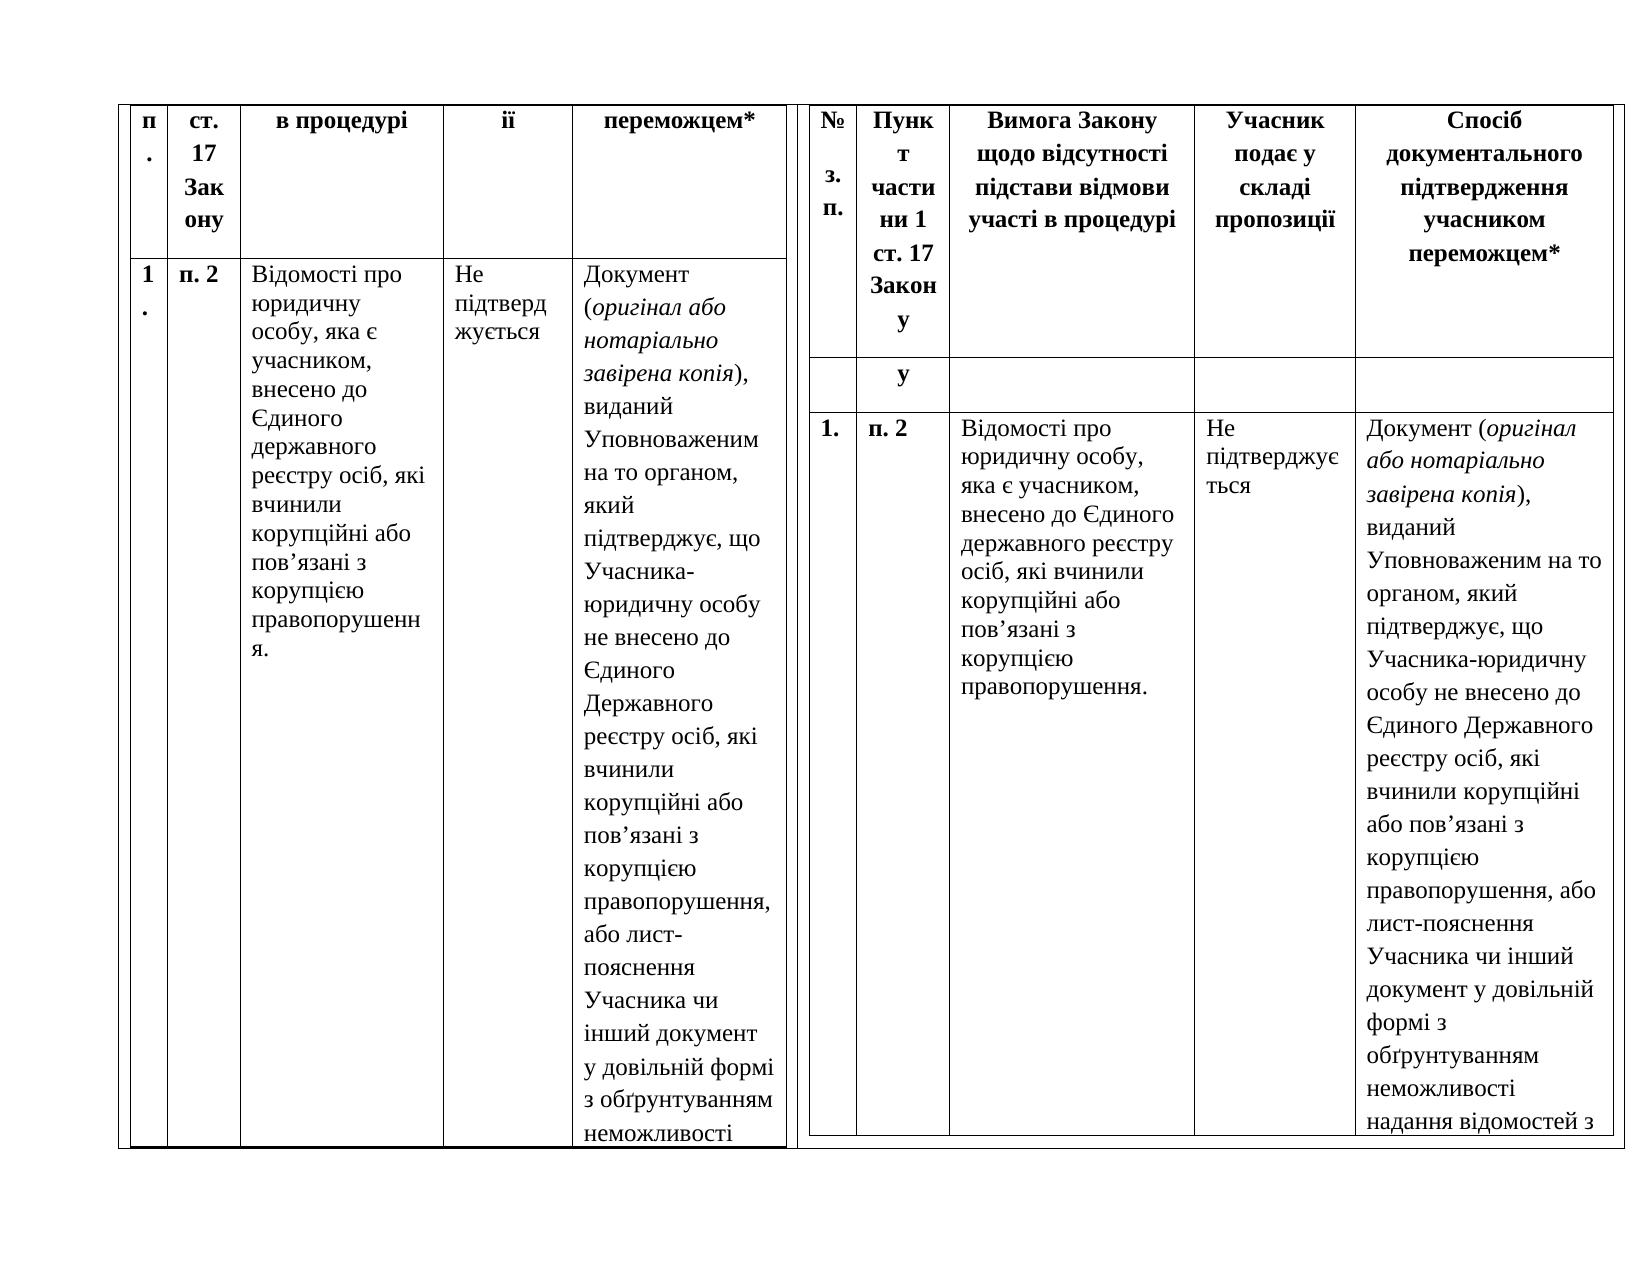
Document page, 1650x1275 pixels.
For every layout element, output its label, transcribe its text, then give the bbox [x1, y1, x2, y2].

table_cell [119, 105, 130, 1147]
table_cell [798, 105, 1624, 1147]
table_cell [444, 259, 572, 1146]
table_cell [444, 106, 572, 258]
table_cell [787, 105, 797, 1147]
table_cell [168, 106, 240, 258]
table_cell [241, 259, 443, 1146]
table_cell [573, 259, 786, 1146]
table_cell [168, 259, 240, 1146]
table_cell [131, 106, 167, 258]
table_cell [131, 259, 167, 1146]
